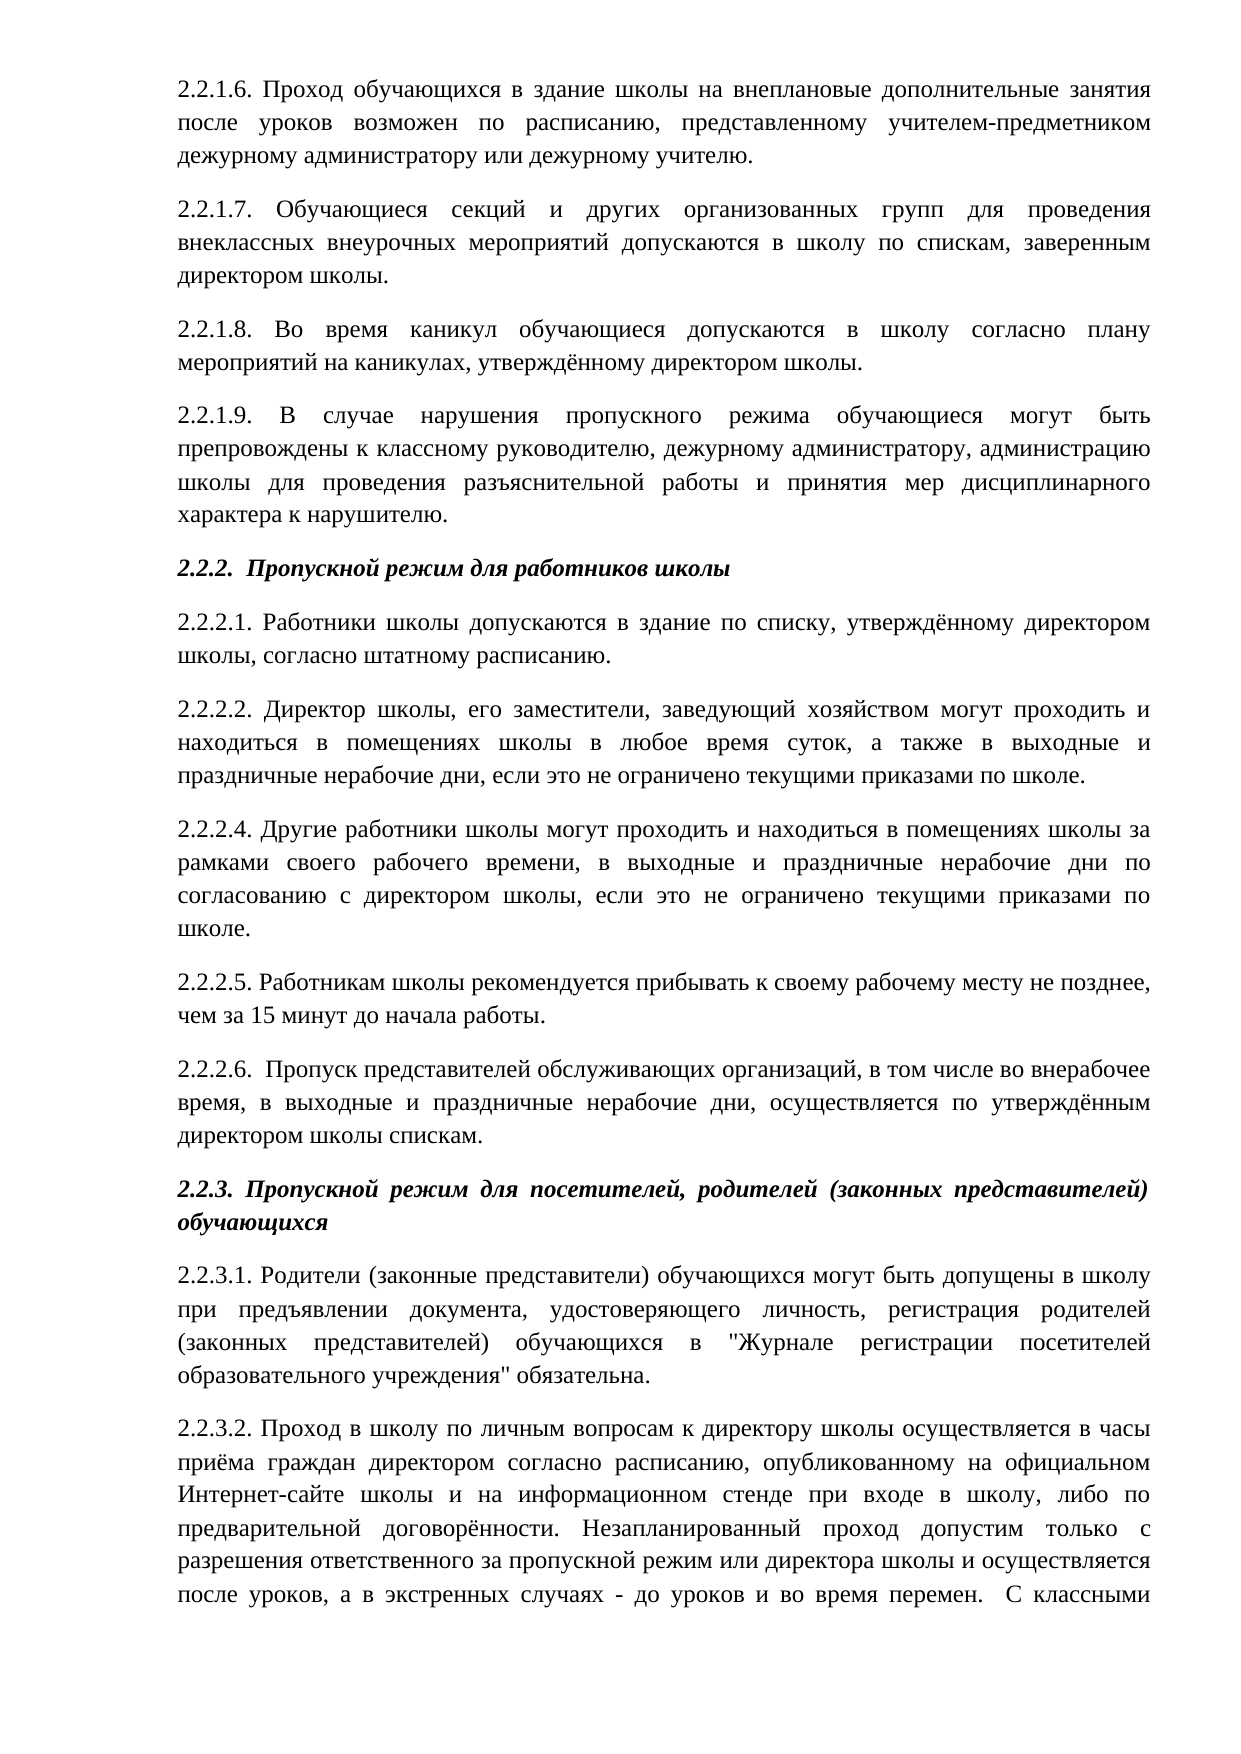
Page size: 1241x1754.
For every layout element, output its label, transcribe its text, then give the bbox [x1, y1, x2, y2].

text 2.2.2.2. Директор школы, его заместители, заведующий хозяйством могут проходить и находиться в помещениях школы в любое время суток, а также в выходные и праздничные нерабочие дни, если это не ограничено текущими приказами по школе. [177, 694, 1152, 789]
text 2.2.1.9. В случае нарушения пропускного режима обучающиеся могут быть препровождены к классному руководителю, дежурному администратору, администрацию школы для проведения разъяснительной работы и принятия мер дисциплинарного характера к нарушителю. [177, 401, 1152, 528]
text 2.2.3. Пропускной режим для посетителей, родителей (законных представителей) обучающихся [177, 1174, 1152, 1236]
text 2.2.1.7. Обучающиеся секций и других организованных групп для проведения внеклассных внеурочных мероприятий допускаются в школу по спискам, заверенным директором школы. [177, 194, 1152, 288]
text 2.2.1.6. Проход обучающихся в здание школы на внеплановые дополнительные занятия после уроков возможен по расписанию, представленному учителем-предметником дежурному администратору или дежурному учителю. [177, 74, 1152, 169]
text 2.2.1.8. Во время каникул обучающиеся допускаются в школу согласно плану мероприятий на каникулах, утверждённому директором школы. [177, 314, 1152, 375]
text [177, 1413, 1152, 1607]
text 2.2.3.1. Родители (законные представители) обучающихся могут быть допущены в школу при предъявлении документа, удостоверяющего личность, регистрация родителей (законных представителей) обучающихся в "Журнале регистрации посетителей образовательного учреждения" обязательна. [177, 1261, 1152, 1388]
text 2.2.2.4. Другие работники школы могут проходить и находиться в помещениях школы за рамками своего рабочего времени, в выходные и праздничные нерабочие дни по согласованию с директором школы, если это не ограничено текущими приказами по школе. [177, 814, 1152, 942]
text 2.2.2.1. Работники школы допускаются в здание по списку, утверждённому директором школы, согласно штатному расписанию. [177, 607, 1152, 669]
text 2.2.2. Пропускной режим для работников школы [177, 553, 1152, 582]
text 2.2.2.5. Работникам школы рекомендуется прибывать к своему рабочему месту не позднее, чем за 15 минут до начала работы. [177, 967, 1152, 1029]
text 2.2.2.6. Пропуск представителей обслуживающих организаций, в том числе во внерабочее время, в выходные и праздничные нерабочие дни, осуществляется по утверждённым директором школы спискам. [177, 1054, 1152, 1149]
